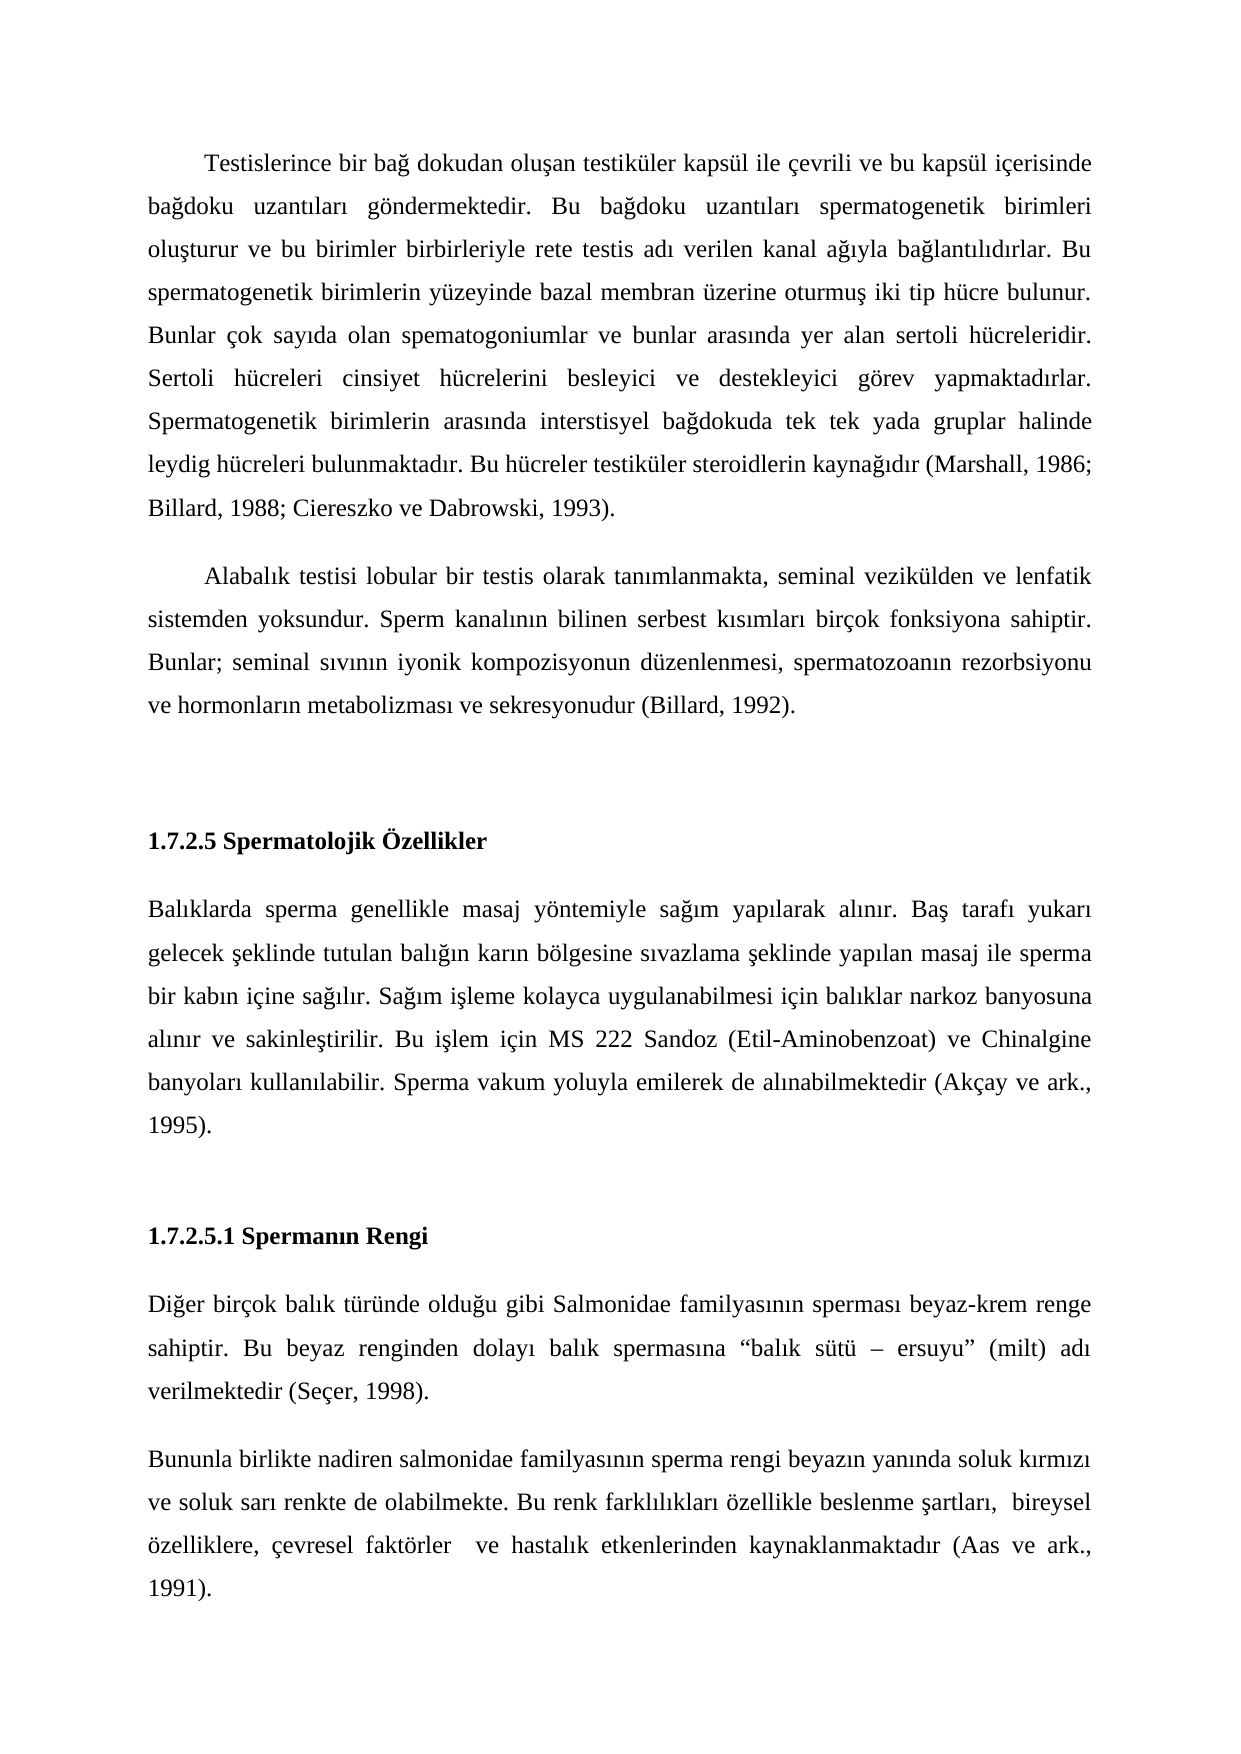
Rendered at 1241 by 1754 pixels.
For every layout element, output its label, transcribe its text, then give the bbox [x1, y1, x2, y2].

text 1.7.2.5 Spermatolojik Özellikler [148, 826, 1093, 855]
text Diğer birçok balık türünde olduğu gibi Salmonidae familyasının sperması beyaz-krem renge sahiptir. Bu beyaz renginden dolayı balık spermasına “balık sütü – ersuyu” (milt) adı verilmektedir (Seçer, 1998). [148, 1289, 1093, 1404]
text Testislerince bir bağ dokudan oluşan testiküler kapsül ile çevrili ve bu kapsül içerisinde bağdoku uzantıları göndermektedir. Bu bağdoku uzantıları spermatogenetik birimleri oluşturur ve bu birimler birbirleriyle rete testis adı verilen kanal ağıyla bağlantılıdırlar. Bu spermatogenetik birimlerin yüzeyinde bazal membran üzerine oturmuş iki tip hücre bulunur. Bunlar çok sayıda olan spematogoniumlar ve bunlar arasında yer alan sertoli hücreleridir. Sertoli hücreleri cinsiyet hücrelerini besleyici ve destekleyici görev yapmaktadırlar. Spermatogenetik birimlerin arasında interstisyel bağdokuda tek tek yada gruplar halinde leydig hücreleri bulunmaktadır. Bu hücreler testiküler steroidlerin kaynağıdır (Marshall, 1986; Billard, 1988; Ciereszko ve Dabrowski, 1993). [148, 148, 1093, 521]
text 1.7.2.5.1 Spermanın Rengi [148, 1221, 1093, 1250]
text Balıklarda sperma genellikle masaj yöntemiyle sağım yapılarak alınır. Baş tarafı yukarı gelecek şeklinde tutulan balığın karın bölgesine sıvazlama şeklinde yapılan masaj ile sperma bir kabın içine sağılır. Sağım işleme kolayca uygulanabilmesi için balıklar narkoz banyosuna alınır ve sakinleştirilir. Bu işlem için MS 222 Sandoz (Etil-Aminobenzoat) ve Chinalgine banyoları kullanılabilir. Sperma vakum yoluyla emilerek de alınabilmektedir (Akçay ve ark., 1995). [148, 894, 1093, 1139]
text Bununla birlikte nadiren salmonidae familyasının sperma rengi beyazın yanında soluk kırmızı ve soluk sarı renkte de olabilmekte. Bu renk farklılıkları özellikle beslenme şartları, bireysel özelliklere, çevresel faktörler ve hastalık etkenlerinden kaynaklanmaktadır (Aas ve ark., 1991). [148, 1444, 1093, 1602]
text Alabalık testisi lobular bir testis olarak tanımlanmakta, seminal vezikülden ve lenfatik sistemden yoksundur. Sperm kanalının bilinen serbest kısımları birçok fonksiyona sahiptir. Bunlar; seminal sıvının iyonik kompozisyonun düzenlenmesi, spermatozoanın rezorbsiyonu ve hormonların metabolizması ve sekresyonudur (Billard, 1992). [148, 561, 1093, 719]
